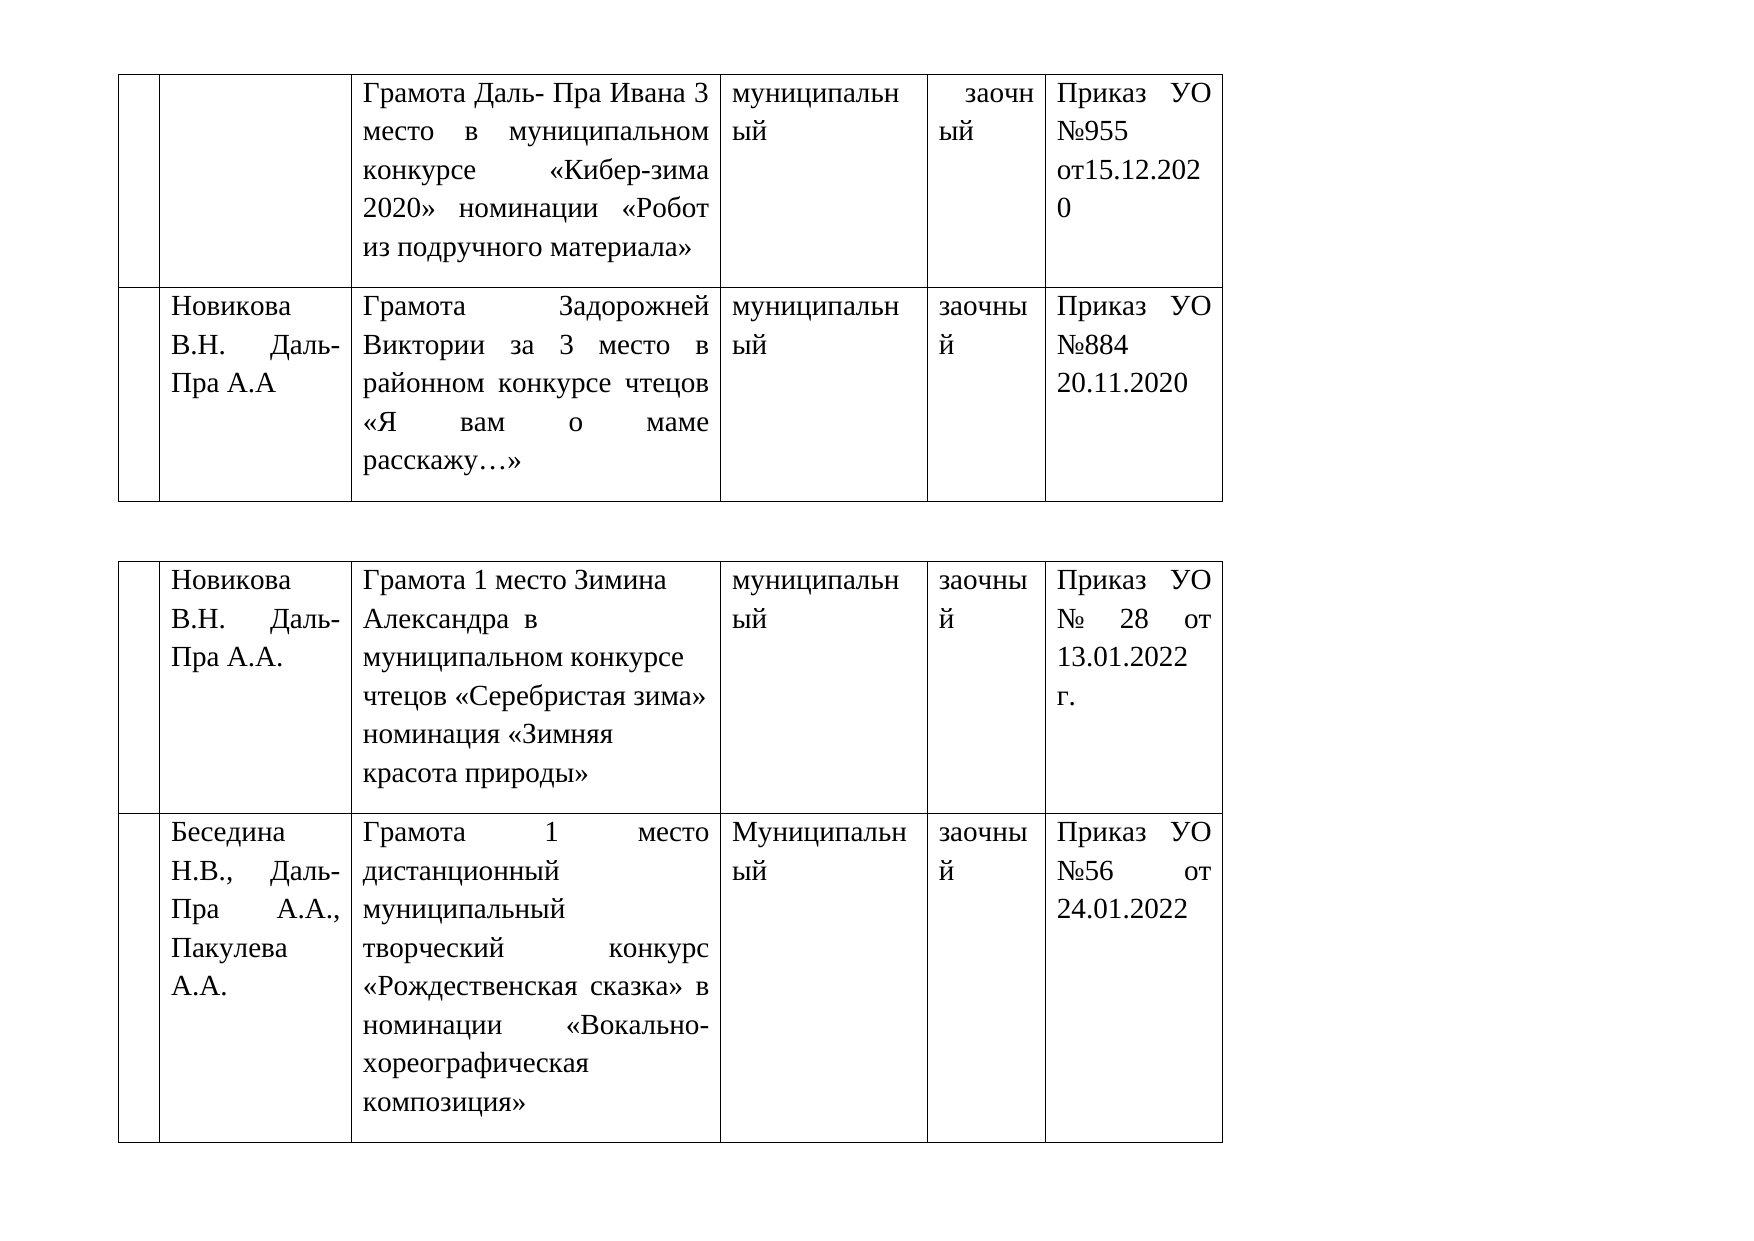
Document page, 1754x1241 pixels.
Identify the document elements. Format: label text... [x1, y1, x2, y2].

table_cell [160, 75, 351, 287]
table_header заочный [928, 562, 1045, 813]
table_cell заочный [928, 75, 1045, 287]
table_cell муниципальный [721, 288, 927, 501]
table_header Грамота 1 место Зимина Александра в муниципальном конкурсе чтецов «Серебристая зима» номинация «Зимняя красота природы» [352, 562, 720, 813]
table_header муниципальный [721, 562, 927, 813]
table_cell заочный [928, 814, 1045, 1142]
table_cell Приказ УО №56 от 24.01.2022 [1046, 814, 1222, 1142]
table_cell муниципальный [721, 75, 927, 287]
table_cell [119, 814, 159, 1142]
table_cell Приказ УО №955 от15.12.2020 [1046, 75, 1222, 287]
table_header Новикова В.Н. Даль-Пра А.А. [160, 562, 351, 813]
table_cell [119, 288, 159, 501]
table_header [119, 562, 159, 813]
table_cell Грамота 1 место дистанционный муниципальный творческий конкурс «Рождественская сказка» в номинации «Вокально- хореографическая композиция» [352, 814, 720, 1142]
table_cell Муниципальный [721, 814, 927, 1142]
table_cell Грамота Задорожней Виктории за 3 место в районном конкурсе чтецов «Я вам о маме расскажу…» [352, 288, 720, 501]
table_cell Приказ УО №884 20.11.2020 [1046, 288, 1222, 501]
table_cell Грамота Даль- Пра Ивана 3 место в муниципальном конкурсе «Кибер-зима 2020» номинации «Робот из подручного материала» [352, 75, 720, 287]
table_cell [119, 75, 159, 287]
table_cell заочный [928, 288, 1045, 501]
table_cell Беседина Н.В., Даль-Пра А.А., Пакулева А.А. [160, 814, 351, 1142]
table_header Приказ УО № 28 от 13.01.2022 г. [1046, 562, 1222, 813]
table_cell Новикова В.Н. Даль-Пра А.А [160, 288, 351, 501]
